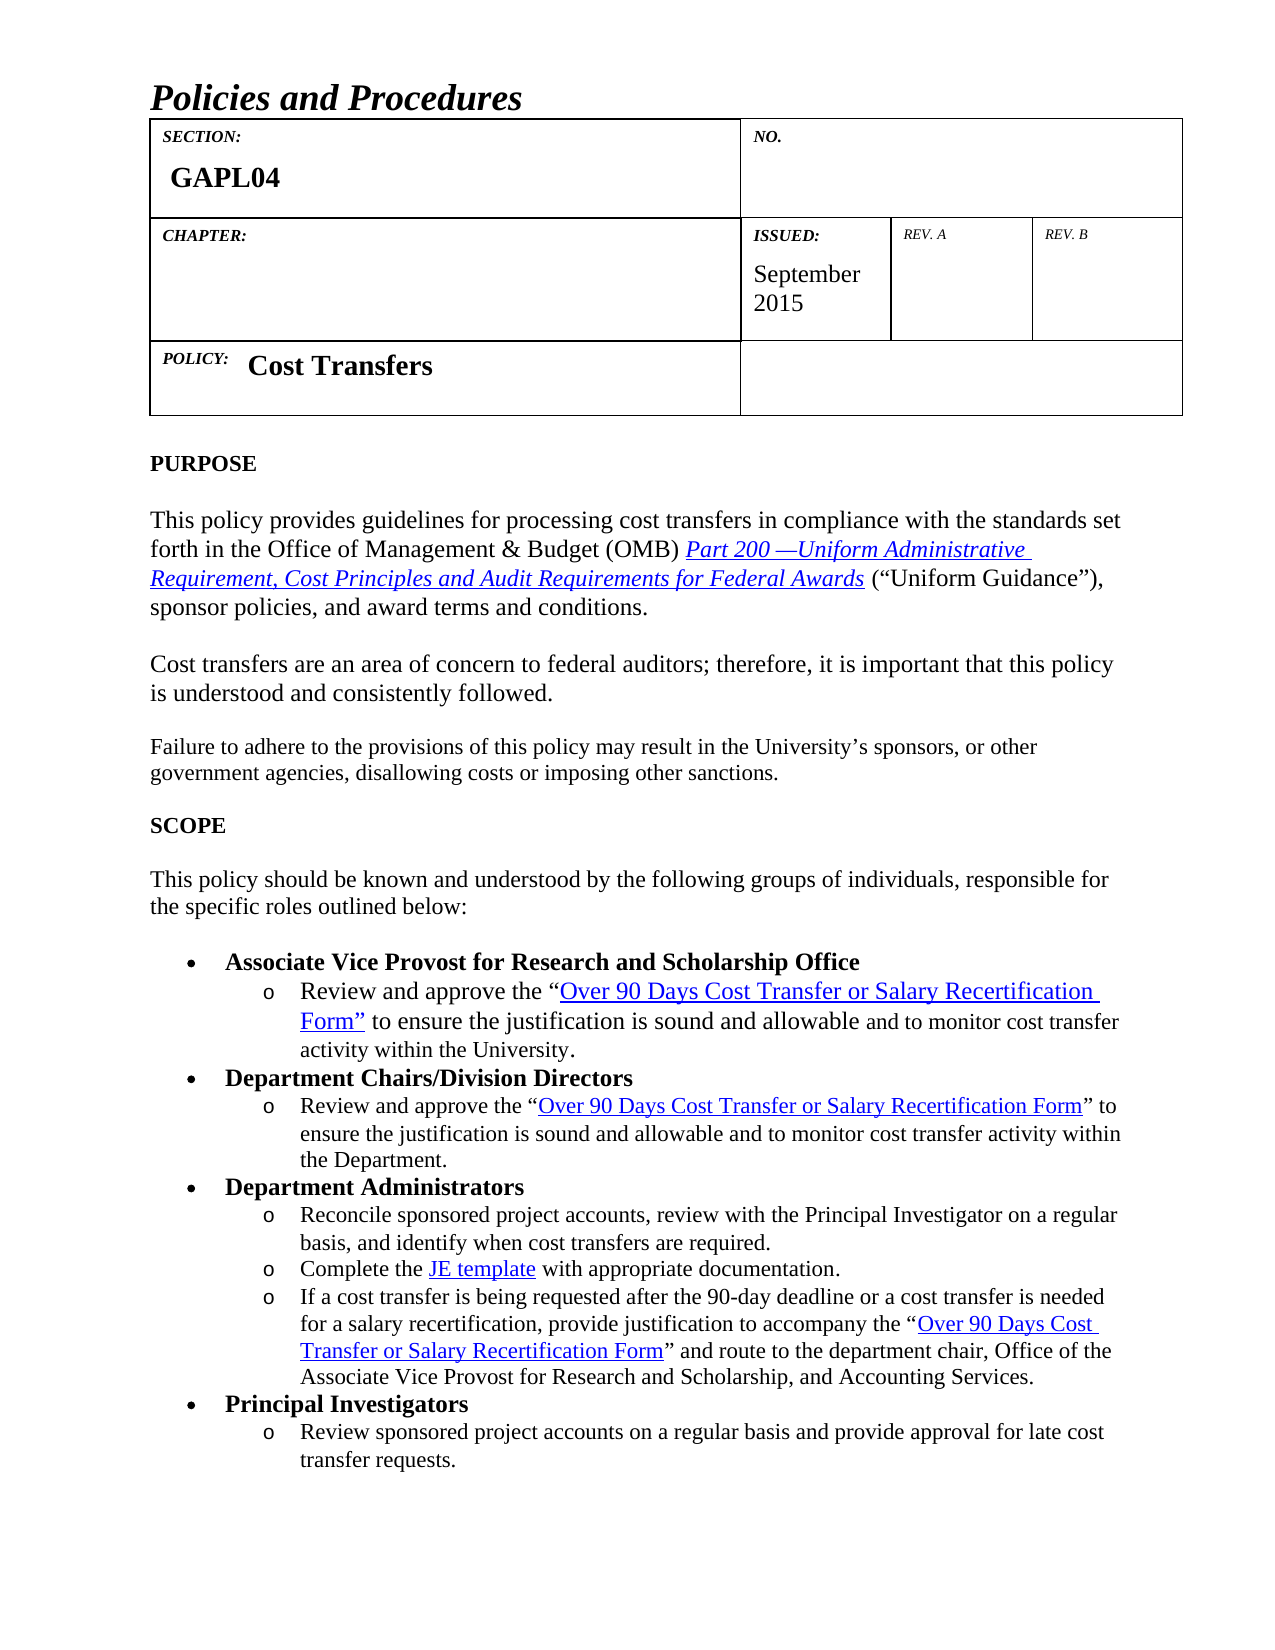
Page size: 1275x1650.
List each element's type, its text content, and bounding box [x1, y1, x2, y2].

list Reconcile sponsored project accounts, review with the Principal Investigator on a regular basis, and identify when cost transfers are required. [262, 1201, 1125, 1255]
list Associate Vice Provost for Research and Scholarship Office [187, 947, 1125, 976]
list Department Chairs/Division Directors [187, 1063, 1125, 1092]
list Principal Investigators [187, 1389, 1125, 1418]
list Review sponsored project accounts on a regular basis and provide approval for late cost transfer requests. [262, 1418, 1125, 1472]
list If a cost transfer is being requested after the 90-day deadline or a cost transfer is needed for a salary recertification, provide justification to accompany the “Over 90 Days Cost Transfer or Salary Recertification Form” and route to the department chair, Office of the Associate Vice Provost for Research and Scholarship, and Accounting Services. [262, 1283, 1125, 1389]
list Department Administrators [187, 1172, 1125, 1201]
text SCOPE [150, 812, 1125, 838]
list Complete the JE template with appropriate documentation. [262, 1255, 1125, 1283]
text This policy should be known and understood by the following groups of individuals, responsible for the specific roles outlined below: [150, 865, 1125, 920]
list Review and approve the “Over 90 Days Cost Transfer or Salary Recertification Form” to ensure the justification is sound and allowable and to monitor cost transfer activity within the Department. [262, 1092, 1125, 1172]
text Cost transfers are an area of concern to federal auditors; therefore, it is important that this policy is understood and consistently followed. [150, 649, 1125, 707]
text PURPOSE [150, 450, 1125, 477]
text Failure to adhere to the provisions of this policy may result in the University’s sponsors, or other government agencies, disallowing costs or imposing other sanctions. [150, 733, 1125, 786]
text This policy provides guidelines for processing cost transfers in compliance with the standards set forth in the Office of Management & Budget (OMB) Part 200 —Uniform Administrative Requirement, Cost Principles and Audit Requirements for Federal Awards (“Uniform Guidance”), sponsor policies, and award terms and conditions. [150, 505, 1125, 620]
list Review and approve the “Over 90 Days Cost Transfer or Salary Recertification Form” to ensure the justification is sound and allowable and to monitor cost transfer activity within the University. [262, 976, 1125, 1063]
